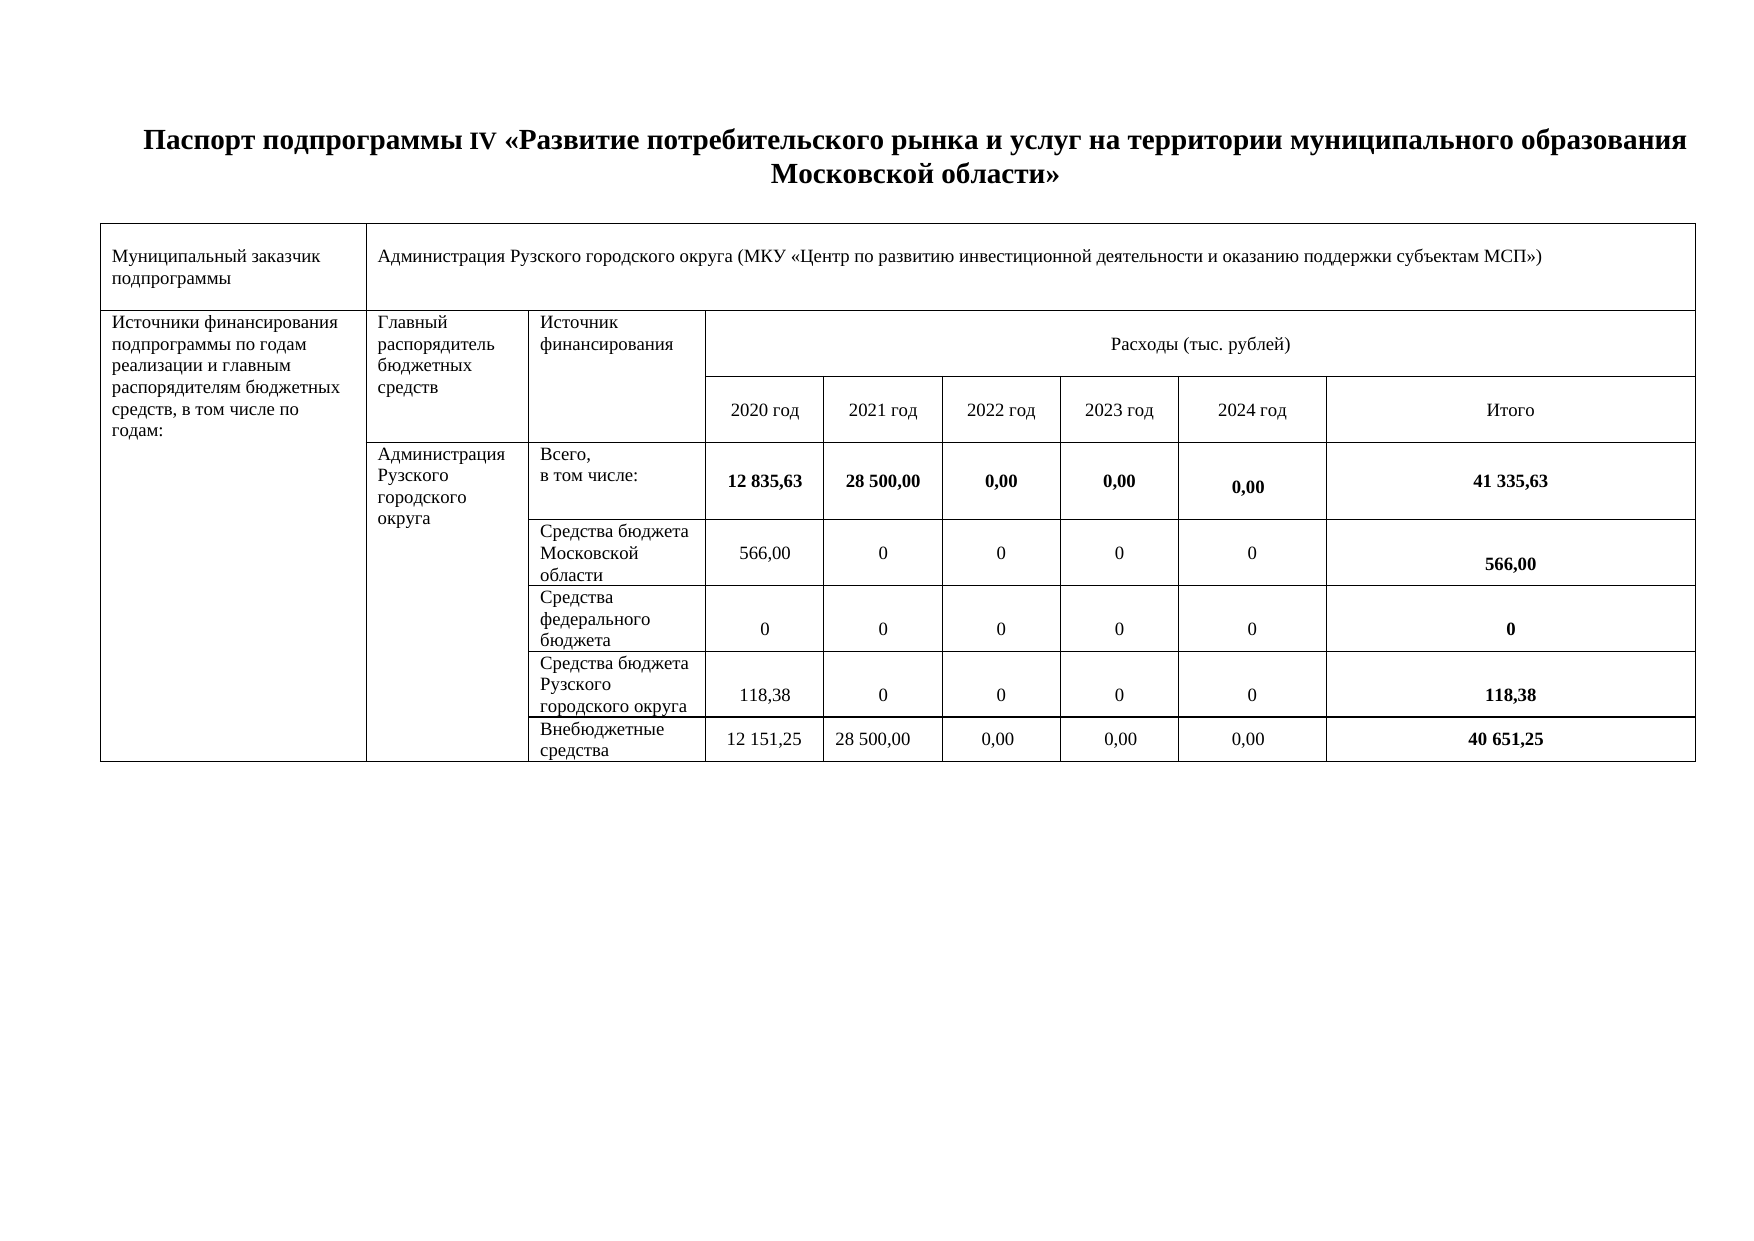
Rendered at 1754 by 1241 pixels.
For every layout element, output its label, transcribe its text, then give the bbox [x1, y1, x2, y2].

table_cell 0,00 [1061, 718, 1178, 761]
table_cell 0 [943, 520, 1060, 585]
table_header Администрация Рузского городского округа (МКУ «Центр по развитию инвестиционной деятельности и оказанию поддержки субъектам МСП») [367, 224, 1695, 310]
table_cell 40 651,25 [1327, 718, 1695, 761]
table_header Муниципальный заказчик подпрограммы [101, 224, 366, 310]
table_cell 28 500,00 [824, 443, 942, 519]
text Паспорт подпрограммы IV «Развитие потребительского рынка и услуг на территории муниципального образования Московской области» [118, 122, 1713, 189]
table_cell 0,00 [1179, 718, 1326, 761]
table_cell 2024 год [1179, 377, 1326, 442]
table_cell 0 [1061, 520, 1178, 585]
table_cell [367, 716, 528, 761]
table_cell 0,00 [1179, 443, 1326, 519]
table_cell 0 [1179, 520, 1326, 585]
table_cell 0 [1179, 586, 1326, 651]
table_cell Итого [1327, 377, 1695, 442]
table_cell 0 [824, 586, 942, 651]
table_cell 0 [706, 586, 823, 651]
table_cell [101, 716, 366, 761]
table_cell Всего, в том числе: [529, 443, 705, 519]
table_cell 0 [1327, 586, 1695, 651]
table_cell Источник финансирования [529, 311, 705, 442]
table_cell 0 [824, 520, 942, 585]
table_cell Источники финансирования подпрограммы по годам реализации и главным распорядителям бюджетных средств, в том числе по годам: [101, 311, 366, 716]
table_cell Средства федерального бюджета [529, 586, 705, 651]
table_cell 0,00 [1061, 443, 1178, 519]
table_cell 566,00 [706, 520, 823, 585]
table_cell 28 500,00 [824, 718, 942, 761]
table_cell 0 [824, 652, 942, 716]
table_cell 2023 год [1061, 377, 1178, 442]
table_cell 566,00 [1327, 520, 1695, 585]
table_cell 0 [943, 652, 1060, 716]
table_cell 2020 год [706, 377, 823, 442]
table_cell 0 [1061, 586, 1178, 651]
table_cell 118,38 [1327, 652, 1695, 716]
table_cell Средства бюджета Рузского городского округа [529, 652, 705, 716]
table_cell 12 151,25 [706, 718, 823, 761]
table_cell 0 [943, 586, 1060, 651]
table_cell Главный распорядитель бюджетных средств [367, 311, 528, 442]
table_cell Администрация Рузского городского округа [367, 443, 528, 716]
table_cell 2022 год [943, 377, 1060, 442]
table_cell 2021 год [824, 377, 942, 442]
table_cell Средства бюджета Московской области [529, 520, 705, 585]
table_cell Расходы (тыс. рублей) [706, 311, 1695, 376]
table_cell 0,00 [943, 443, 1060, 519]
table_cell 0 [1179, 652, 1326, 716]
table_cell 12 835,63 [706, 443, 823, 519]
table_cell 41 335,63 [1327, 443, 1695, 519]
table_cell 0,00 [943, 718, 1060, 761]
table_cell 118,38 [706, 652, 823, 716]
table_cell 0 [1061, 652, 1178, 716]
table_cell Внебюджетные средства [529, 718, 705, 761]
